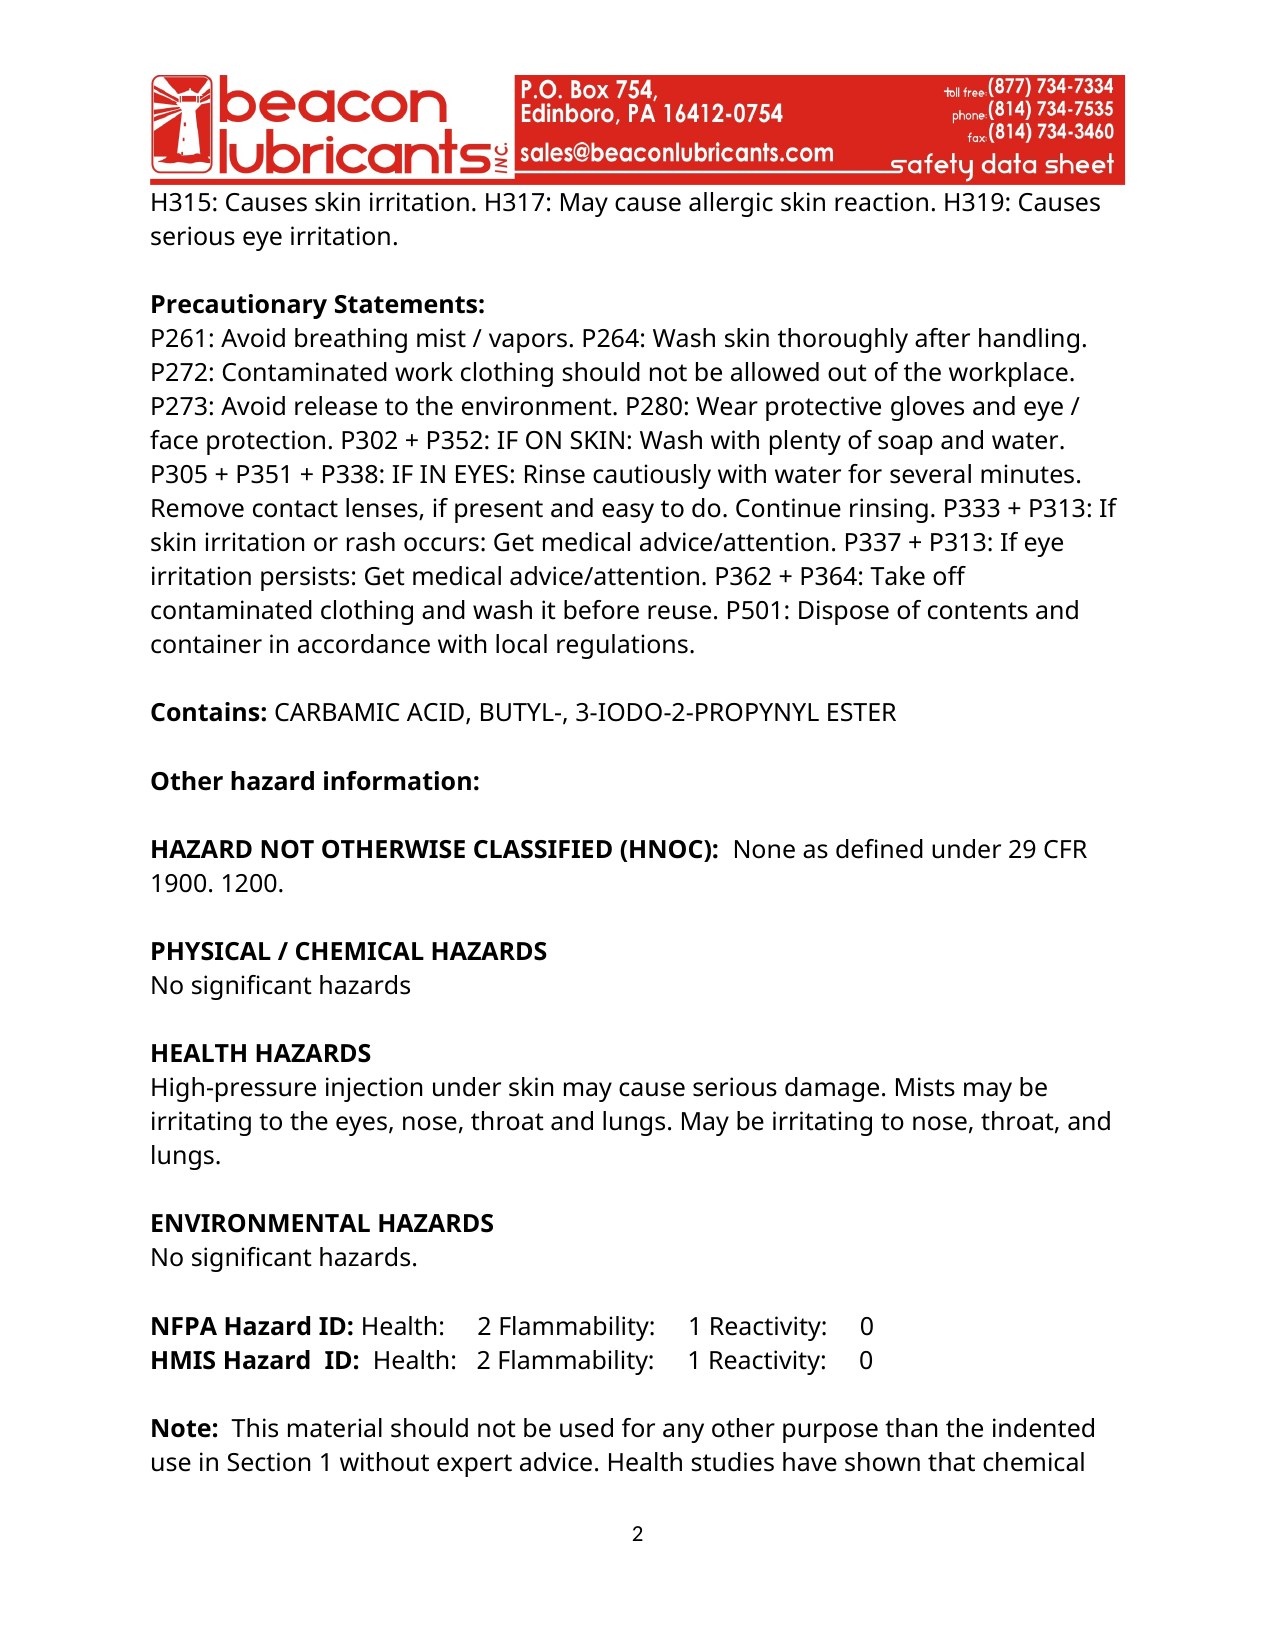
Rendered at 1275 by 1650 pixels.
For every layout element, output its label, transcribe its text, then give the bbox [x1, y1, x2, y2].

text H315: Causes skin irritation. H317: May cause allergic skin reaction. H319: Causes serious eye irritation. [150, 185, 1125, 252]
text Other hazard information: [150, 763, 1125, 797]
text Precautionary Statements: [150, 286, 1125, 320]
text P261: Avoid breathing mist / vapors. P264: Wash skin thoroughly after handling. P272: Contaminated work clothing should not be allowed out of the workplace. P273: Avoid release to the environment. P280: Wear protective gloves and eye / face protection. P302 + P352: IF ON SKIN: Wash with plenty of soap and water. P305 + P351 + P338: IF IN EYES: Rinse cautiously with water for several minutes. Remove contact lenses, if present and easy to do. Continue rinsing. P333 + P313: If skin irritation or rash occurs: Get medical advice/attention. P337 + P313: If eye irritation persists: Get medical advice/attention. P362 + P364: Take off contaminated clothing and wash it before reuse. P501: Dispose of contents and container in accordance with local regulations. [150, 320, 1125, 661]
text Contains: CARBAMIC ACID, BUTYL-, 3-IODO-2-PROPYNYL ESTER [150, 695, 1125, 729]
picture [150, 75, 1125, 185]
